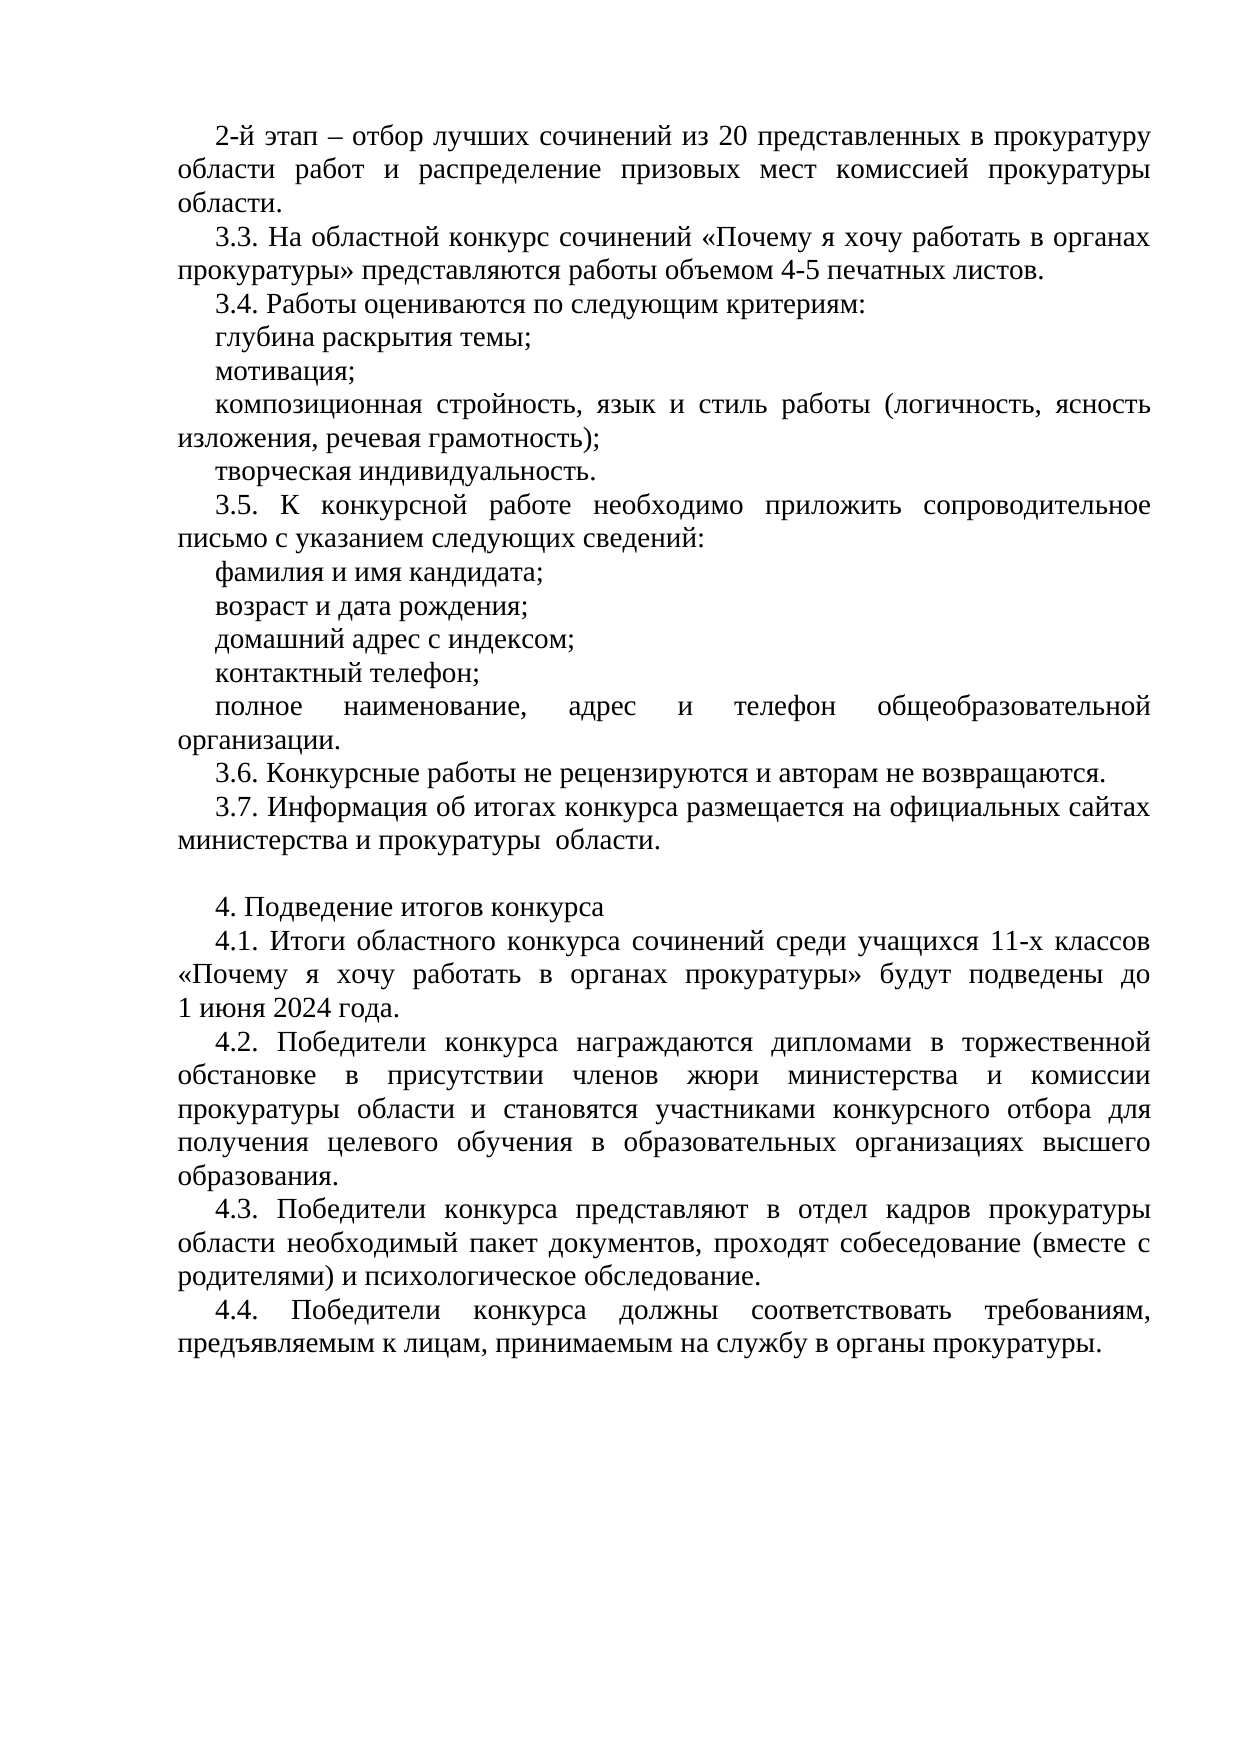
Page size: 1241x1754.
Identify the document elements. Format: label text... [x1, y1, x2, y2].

text 4.4. Победители конкурса должны соответствовать требованиям, предъявляемым к лицам, принимаемым на службу в органы прокуратуры. [177, 1292, 1152, 1359]
text 3.5. К конкурсной работе необходимо приложить сопроводительное письмо с указанием следующих сведений: [177, 487, 1152, 554]
text 4. Подведение итогов конкурса [177, 889, 1152, 923]
text 3.7. Информация об итогах конкурса размещается на официальных сайтах министерства и прокуратуры области. [177, 789, 1152, 856]
text 3.4. Работы оцениваются по следующим критериям: [177, 286, 1152, 319]
text домашний адрес с индексом; [177, 621, 1152, 655]
text полное наименование, адрес и телефон общеобразовательной организации. [177, 688, 1152, 755]
text 2-й этап – отбор лучших сочинений из 20 представленных в прокуратуру области работ и распределение призовых мест комиссией прокуратуры области. [177, 118, 1152, 219]
text композиционная стройность, язык и стиль работы (логичность, ясность изложения, речевая грамотность); [177, 386, 1152, 453]
text контактный телефон; [177, 655, 1152, 688]
text 4.2. Победители конкурса награждаются дипломами в торжественной обстановке в присутствии членов жюри министерства и комиссии прокуратуры области и становятся участниками конкурсного отбора для получения целевого обучения в образовательных организациях высшего образования. [177, 1024, 1152, 1191]
text возраст и дата рождения; [177, 588, 1152, 621]
text 3.3. На областной конкурс сочинений «Почему я хочу работать в органах прокуратуры» представляются работы объемом 4-5 печатных листов. [177, 219, 1152, 286]
text мотивация; [177, 353, 1152, 386]
text глубина раскрытия темы; [177, 319, 1152, 353]
text творческая индивидуальность. [177, 453, 1152, 487]
text 4.3. Победители конкурса представляют в отдел кадров прокуратуры области необходимый пакет документов, проходят собеседование (вместе с родителями) и психологическое обследование. [177, 1191, 1152, 1292]
text 3.6. Конкурсные работы не рецензируются и авторам не возвращаются. [177, 755, 1152, 789]
text 4.1. Итоги областного конкурса сочинений среди учащихся 11-х классов «Почему я хочу работать в органах прокуратуры» будут подведены до 1 июня 2024 года. [177, 923, 1152, 1024]
text фамилия и имя кандидата; [177, 554, 1152, 588]
